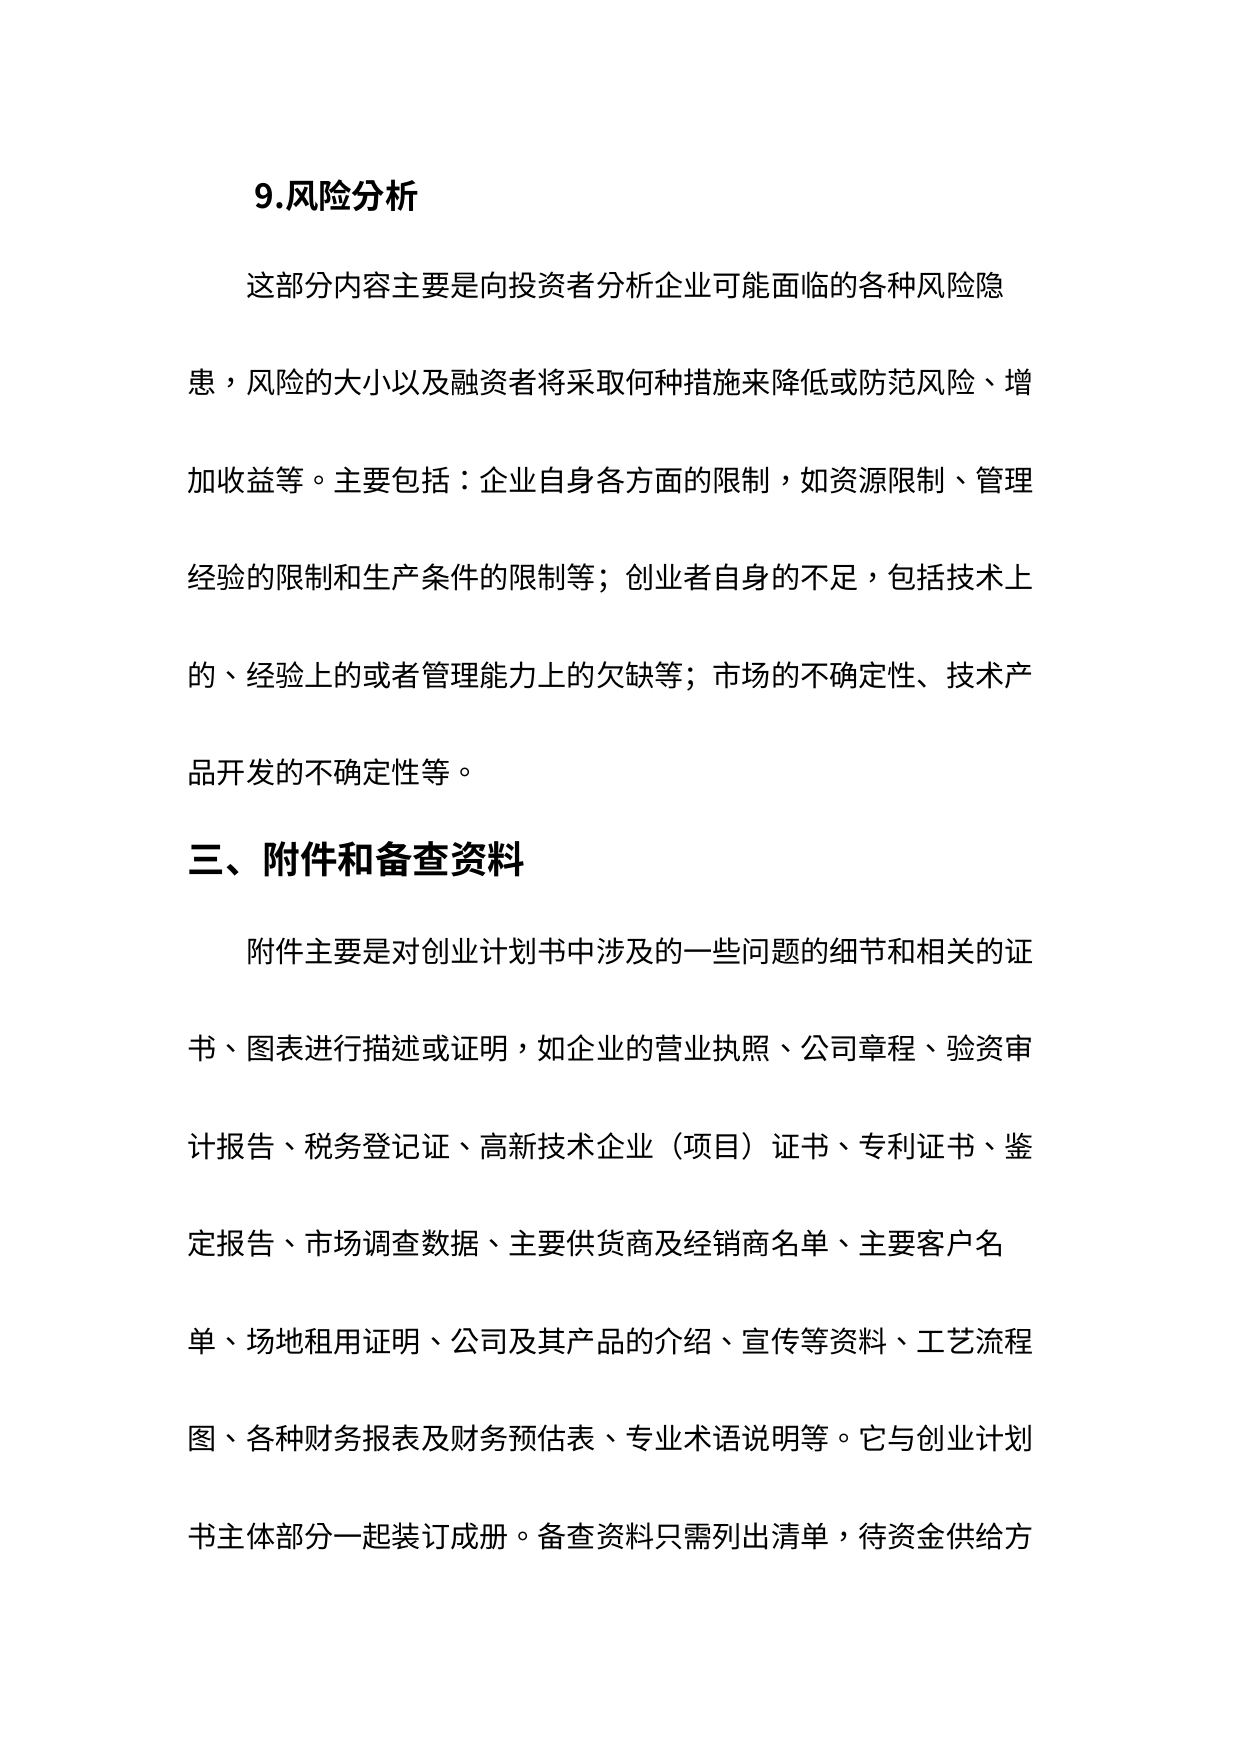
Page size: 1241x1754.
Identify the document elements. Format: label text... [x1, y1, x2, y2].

text 9.风险分析 [187, 162, 1053, 227]
text 这部分内容主要是向投资者分析企业可能面临的各种风险隐患，风险的大小以及融资者将采取何种措施来降低或防范风险、增加收益等。主要包括：企业自身各方面的限制，如资源限制、管理经验的限制和生产条件的限制等；创业者自身的不足，包括技术上的、经验上的或者管理能力上的欠缺等；市场的不确定性、技术产品开发的不确定性等。 [187, 251, 1053, 803]
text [187, 917, 1053, 1567]
text 三、附件和备查资料 [187, 825, 1053, 890]
